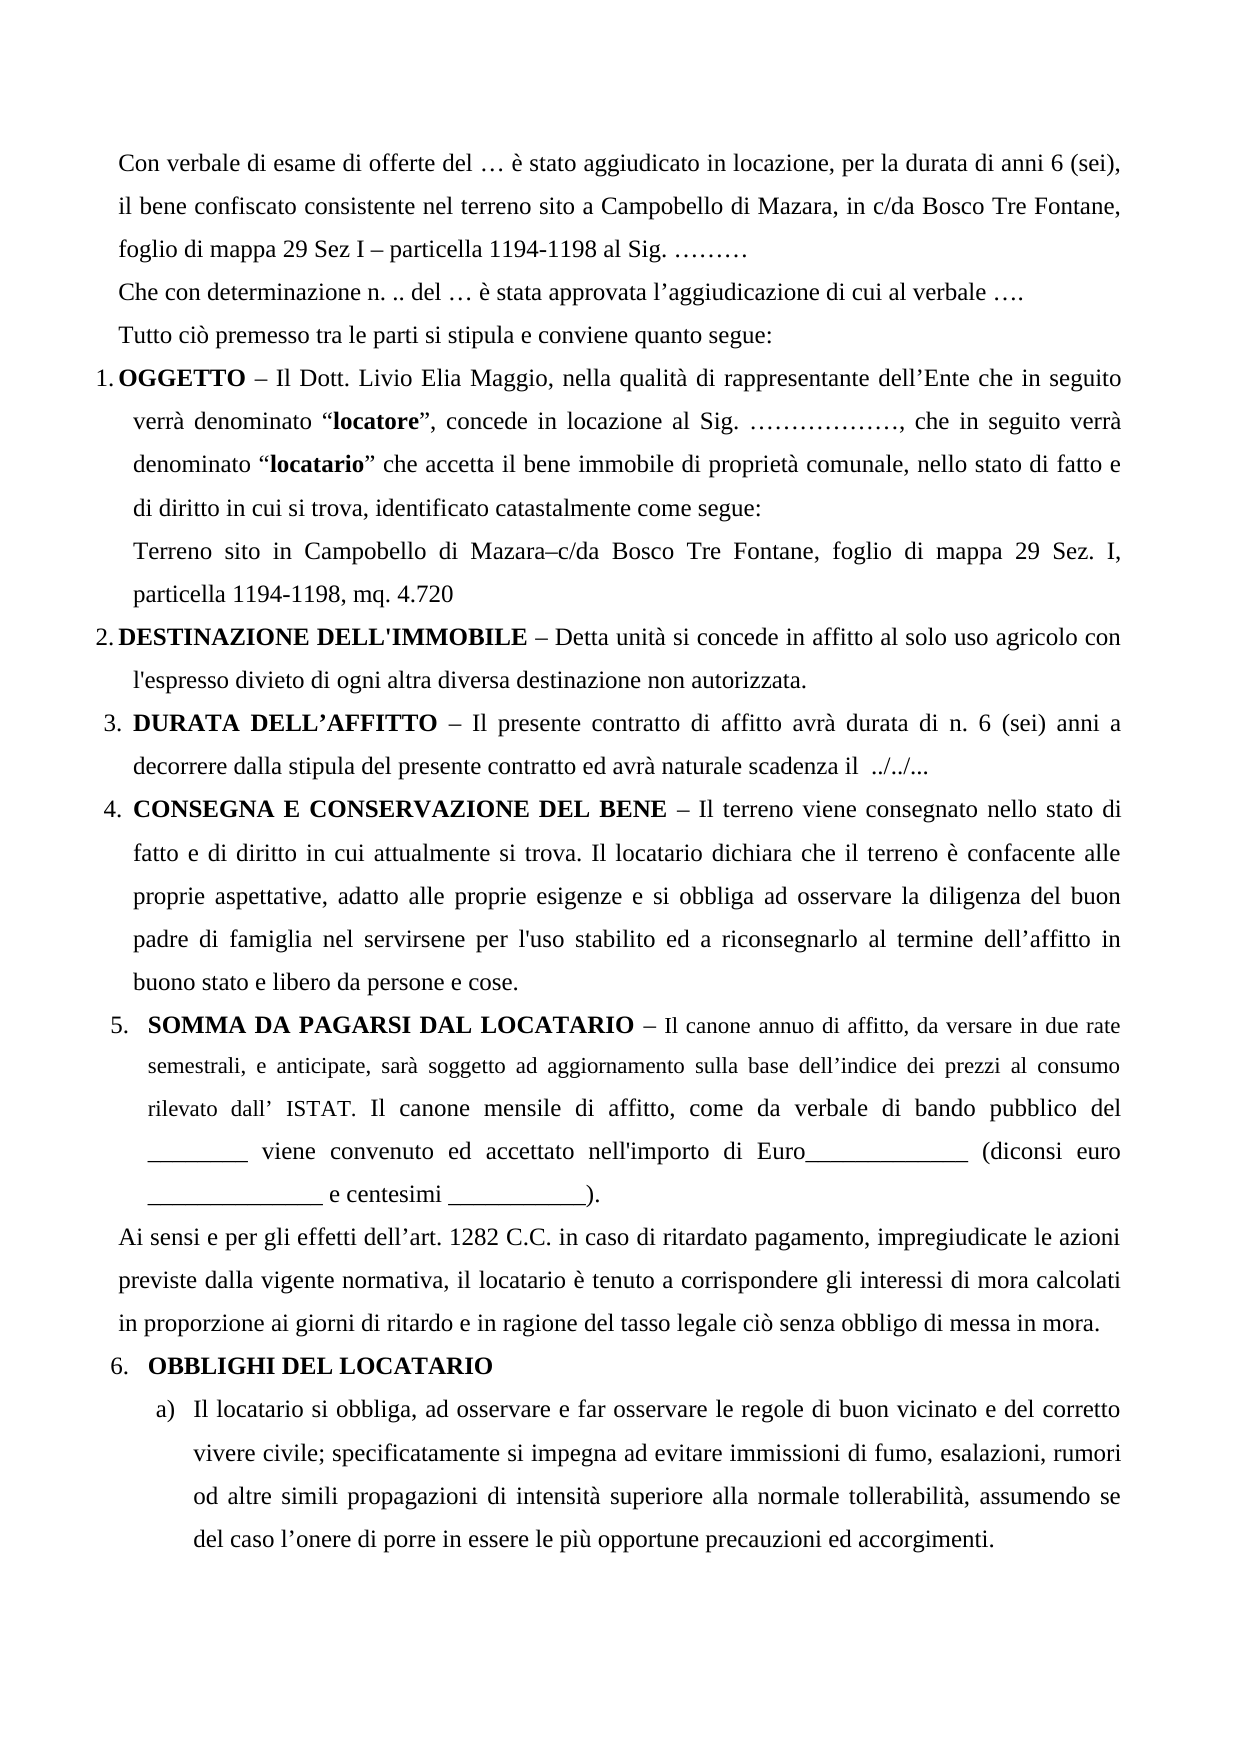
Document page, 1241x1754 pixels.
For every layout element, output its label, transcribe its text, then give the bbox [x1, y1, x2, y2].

list CONSEGNA E CONSERVAZIONE DEL BENE – Il terreno viene consegnato nello stato di fatto e di diritto in cui attualmente si trova. Il locatario dichiara che il terreno è confacente alle proprie aspettative, adatto alle proprie esigenze e si obbliga ad osservare la diligenza del buon padre di famiglia nel servirsene per l'uso stabilito ed a riconsegnarlo al termine dell’affitto in buono stato e libero da persone e cose. [103, 794, 1122, 996]
text Che con determinazione n. .. del … è stata approvata l’aggiudicazione di cui al verbale …. [118, 277, 1122, 306]
list DESTINAZIONE DELL'IMMOBILE – Detta unità si concede in affitto al solo uso agricolo con l'espresso divieto di ogni altra diversa destinazione non autorizzata. [95, 622, 1122, 694]
text Con verbale di esame di offerte del … è stato aggiudicato in locazione, per la durata di anni 6 (sei), il bene confiscato consistente nel terreno sito a Campobello di Mazara, in c/da Bosco Tre Fontane, foglio di mappa 29 Sez I – particella 1194-1198 al Sig. ……… [118, 148, 1122, 263]
list Il locatario si obbliga, ad osservare e far osservare le regole di buon vicinato e del corretto vivere civile; specificatamente si impegna ad evitare immissioni di fumo, esalazioni, rumori od altre simili propagazioni di intensità superiore alla normale tollerabilità, assumendo se del caso l’onere di porre in essere le più opportune precauzioni ed accorgimenti. [156, 1394, 1122, 1553]
list DURATA DELL’AFFITTO – Il presente contratto di affitto avrà durata di n. 6 (sei) anni a decorrere dalla stipula del presente contratto ed avrà naturale scadenza il ../../... [103, 708, 1122, 780]
list OGGETTO – Il Dott. Livio Elia Maggio, nella qualità di rappresentante dell’Ente che in seguito verrà denominato “locatore”, concede in locazione al Sig. ………………, che in seguito verrà denominato “locatario” che accetta il bene immobile di proprietà comunale, nello stato di fatto e di diritto in cui si trova, identificato catastalmente come segue: [95, 363, 1122, 521]
list SOMMA DA PAGARSI DAL LOCATARIO – Il canone annuo di affitto, da versare in due rate semestrali, e anticipate, sarà soggetto ad aggiornamento sulla base dell’indice dei prezzi al consumo rilevato dall’ ISTAT. Il canone mensile di affitto, come da verbale di bando pubblico del ________ viene convenuto ed accettato nell'importo di Euro_____________ (diconsi euro ______________ e centesimi ___________). [110, 1010, 1122, 1208]
list Terreno sito in Campobello di Mazara–c/da Bosco Tre Fontane, foglio di mappa 29 Sez. I, particella 1194-1198, mq. 4.720 [133, 536, 1122, 608]
list OBBLIGHI DEL LOCATARIO [110, 1351, 1122, 1380]
text Ai sensi e per gli effetti dell’art. 1282 C.C. in caso di ritardato pagamento, impregiudicate le azioni previste dalla vigente normativa, il locatario è tenuto a corrispondere gli interessi di mora calcolati in proporzione ai giorni di ritardo e in ragione del tasso legale ciò senza obbligo di messa in mora. [118, 1222, 1122, 1337]
text Tutto ciò premesso tra le parti si stipula e conviene quanto segue: [118, 320, 1122, 349]
